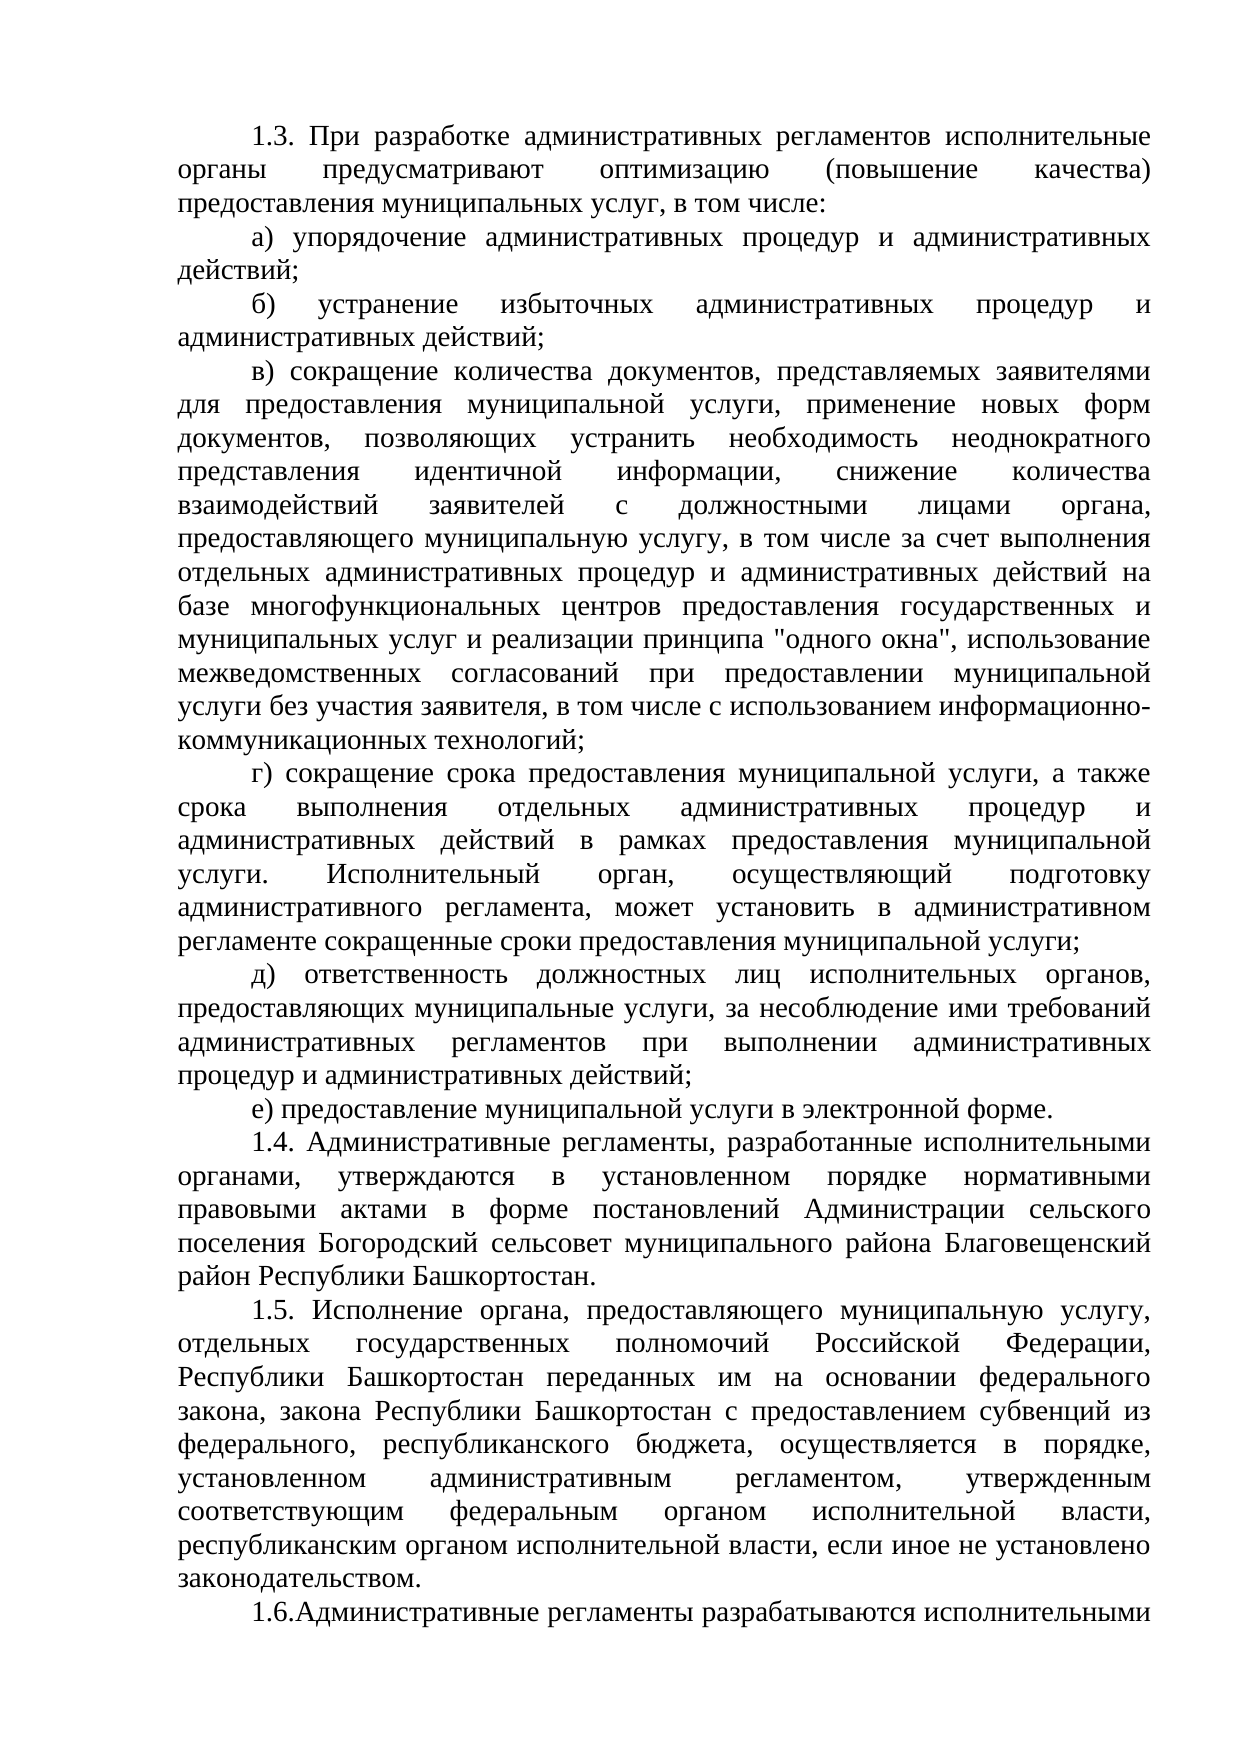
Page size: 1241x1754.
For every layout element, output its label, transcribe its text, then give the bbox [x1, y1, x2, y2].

text б) устранение избыточных административных процедур и административных действий; [177, 286, 1152, 353]
text в) сокращение количества документов, представляемых заявителями для предоставления муниципальной услуги, применение новых форм документов, позволяющих устранить необходимость неоднократного представления идентичной информации, снижение количества взаимодействий заявителей с должностными лицами органа, предоставляющего муниципальную услугу, в том числе за счет выполнения отдельных административных процедур и административных действий на базе многофункциональных центров предоставления государственных и муниципальных услуг и реализации принципа "одного окна", использование межведомственных согласований при предоставлении муниципальной услуги без участия заявителя, в том числе с использованием информационно-коммуникационных технологий; [177, 353, 1152, 755]
text 1.5. Исполнение органа, предоставляющего муниципальную услугу, отдельных государственных полномочий Российской Федерации, Республики Башкортостан переданных им на основании федерального закона, закона Республики Башкортостан с предоставлением субвенций из федерального, республиканского бюджета, осуществляется в порядке, установленном административным регламентом, утвержденным соответствующим федеральным органом исполнительной власти, республиканским органом исполнительной власти, если иное не установлено законодательством. [177, 1292, 1152, 1594]
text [177, 1594, 1152, 1627]
text д) ответственность должностных лиц исполнительных органов, предоставляющих муниципальные услуги, за несоблюдение ими требований административных регламентов при выполнении административных процедур и административных действий; [177, 957, 1152, 1091]
text е) предоставление муниципальной услуги в электронной форме. [177, 1091, 1152, 1124]
text 1.4. Административные регламенты, разработанные исполнительными органами, утверждаются в установленном порядке нормативными правовыми актами в форме постановлений Администрации сельского поселения Богородский сельсовет муниципального района Благовещенский район Республики Башкортостан. [177, 1124, 1152, 1292]
text 1.3. При разработке административных регламентов исполнительные органы предусматривают оптимизацию (повышение качества) предоставления муниципальных услуг, в том числе: [177, 118, 1152, 219]
text г) сокращение срока предоставления муниципальной услуги, а также срока выполнения отдельных административных процедур и административных действий в рамках предоставления муниципальной услуги. Исполнительный орган, осуществляющий подготовку административного регламента, может установить в административном регламенте сокращенные сроки предоставления муниципальной услуги; [177, 755, 1152, 957]
text а) упорядочение административных процедур и административных действий; [177, 219, 1152, 286]
